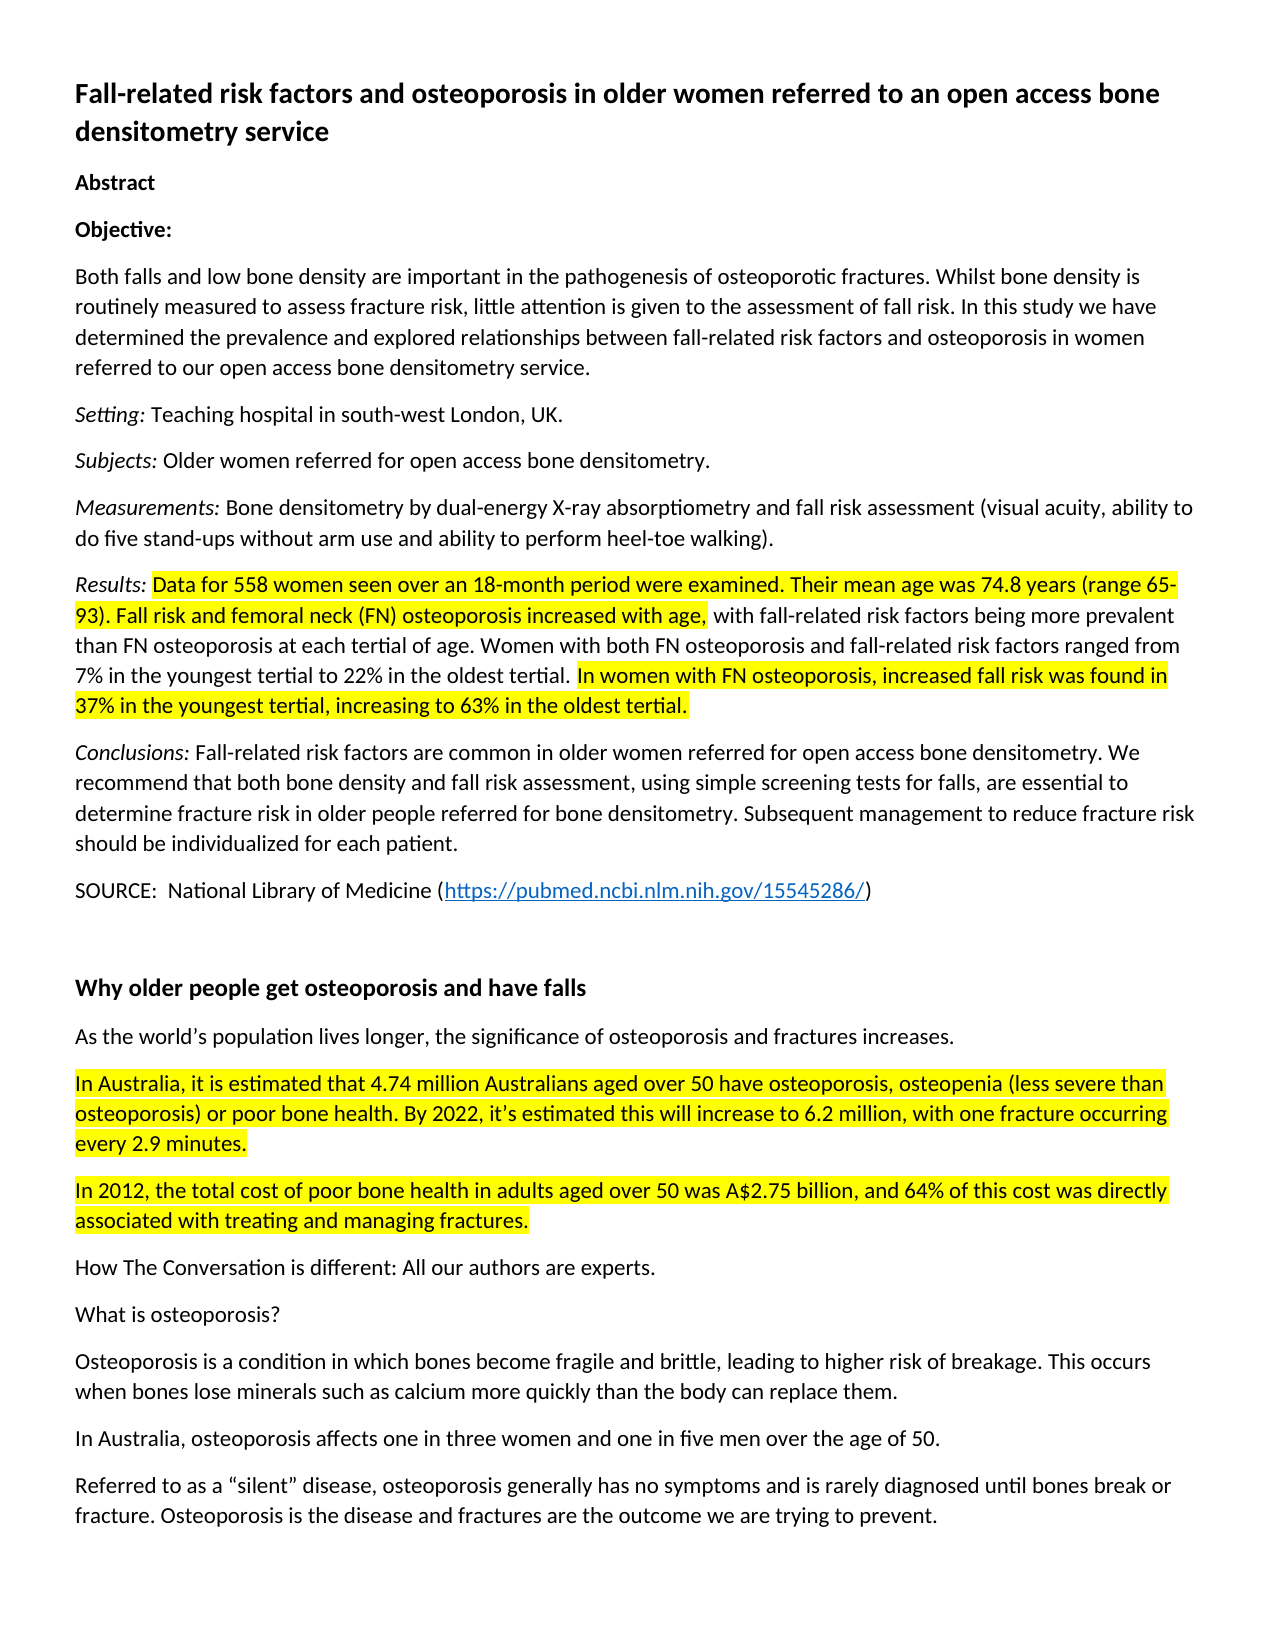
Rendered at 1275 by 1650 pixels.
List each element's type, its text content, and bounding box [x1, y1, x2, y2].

text Referred to as a “silent” disease, osteoporosis generally has no symptoms and is rarely diagnosed until bones break or fracture. Osteoporosis is the disease and fractures are the outcome we are trying to prevent. [75, 1471, 1200, 1529]
text Results: Data for 558 women seen over an 18-month period were examined. Their mean age was 74.8 years (range 65-93). Fall risk and femoral neck (FN) osteoporosis increased with age, with fall-related risk factors being more prevalent than FN osteoporosis at each tertial of age. Women with both FN osteoporosis and fall-related risk factors ranged from 7% in the youngest tertial to 22% in the oldest tertial. In women with FN osteoporosis, increased fall risk was found in 37% in the youngest tertial, increasing to 63% in the oldest tertial. [75, 571, 1200, 719]
text Fall-related risk factors and osteoporosis in older women referred to an open access bone densitometry service [75, 75, 1200, 149]
text SOURCE: National Library of Medicine (https://pubmed.ncbi.nlm.nih.gov/15545286/) [75, 876, 1200, 904]
text Why older people get osteoporosis and have falls [75, 972, 1200, 1003]
text Osteoporosis is a condition in which bones become fragile and brittle, leading to higher risk of breakage. This occurs when bones lose minerals such as calcium more quickly than the body can replace them. [75, 1347, 1200, 1405]
text Both falls and low bone density are important in the pathogenesis of osteoporotic fractures. Whilst bone density is routinely measured to assess fracture risk, little attention is given to the assessment of fall risk. In this study we have determined the prevalence and explored relationships between fall-related risk factors and osteoporosis in women referred to our open access bone densitometry service. [75, 262, 1200, 381]
text Abstract [75, 168, 1200, 197]
text What is osteoporosis? [75, 1300, 1200, 1328]
text In 2012, the total cost of poor bone health in adults aged over 50 was A$2.75 billion, and 64% of this cost was directly associated with treating and managing fractures. [75, 1176, 1200, 1234]
text Measurements: Bone densitometry by dual-energy X-ray absorptiometry and fall risk assessment (visual acuity, ability to do five stand-ups without arm use and ability to perform heel-toe walking). [75, 493, 1200, 552]
text How The Conversation is different: All our authors are experts. [75, 1253, 1200, 1281]
text Setting: Teaching hospital in south-west London, UK. [75, 400, 1200, 428]
text Subjects: Older women referred for open access bone densitometry. [75, 447, 1200, 475]
text In Australia, it is estimated that 4.74 million Australians aged over 50 have osteoporosis, osteopenia (less severe than osteoporosis) or poor bone health. By 2022, it’s estimated this will increase to 6.2 million, with one fracture occurring every 2.9 minutes. [75, 1069, 1200, 1157]
text As the world’s population lives longer, the significance of osteoporosis and fractures increases. [75, 1022, 1200, 1050]
text In Australia, osteoporosis affects one in three women and one in five men over the age of 50. [75, 1424, 1200, 1452]
text Conclusions: Fall-related risk factors are common in older women referred for open access bone densitometry. We recommend that both bone density and fall risk assessment, using simple screening tests for falls, are essential to determine fracture risk in older people referred for bone densitometry. Subsequent management to reduce fracture risk should be individualized for each patient. [75, 738, 1200, 857]
text Objective: [75, 215, 1200, 243]
